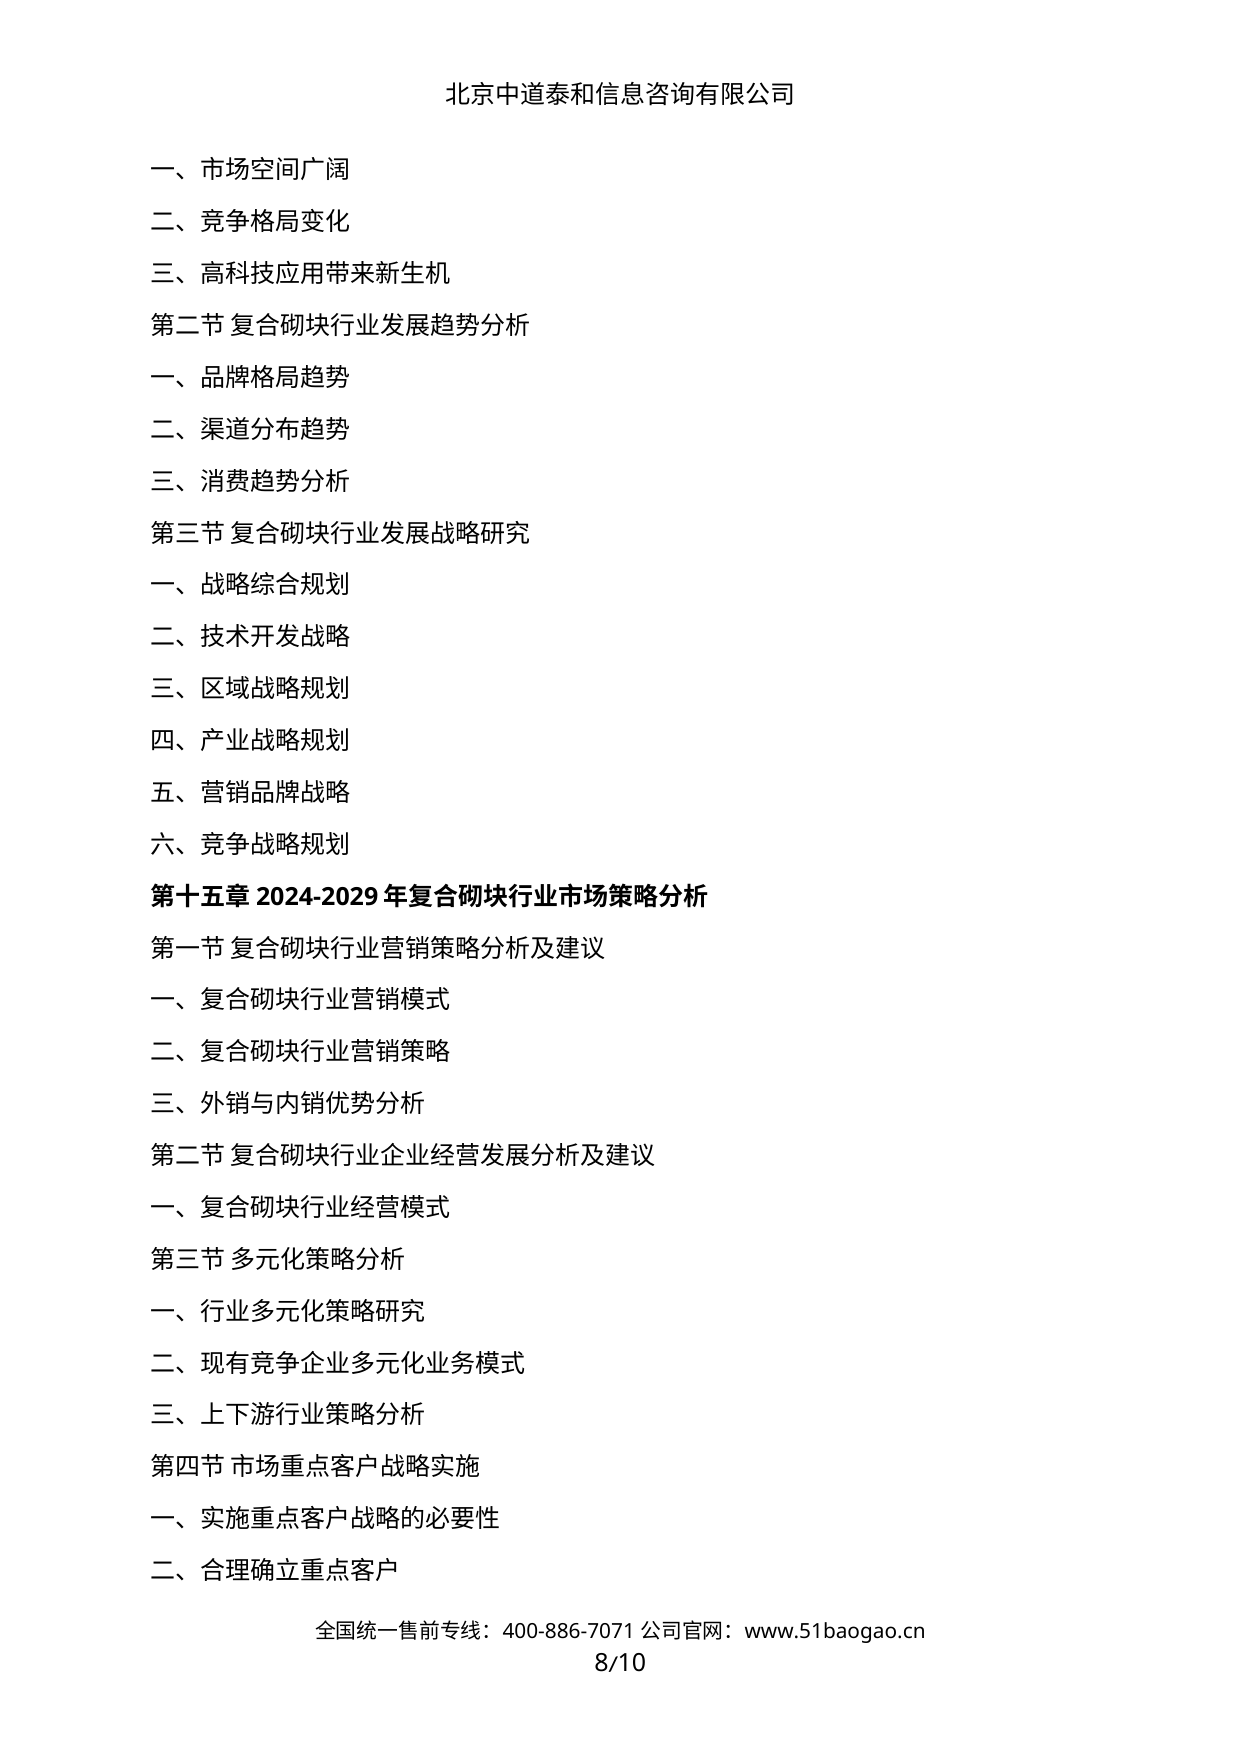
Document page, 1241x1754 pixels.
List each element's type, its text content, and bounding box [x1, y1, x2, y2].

text 三、区域战略规划 [150, 669, 1090, 705]
text 第一节 复合砌块行业营销策略分析及建议 [150, 928, 1090, 964]
text 二、复合砌块行业营销策略 [150, 1032, 1090, 1068]
text 第二节 复合砌块行业企业经营发展分析及建议 [150, 1136, 1090, 1172]
text 六、竞争战略规划 [150, 824, 1090, 861]
text 一、战略综合规划 [150, 565, 1090, 601]
text 三、外销与内销优势分析 [150, 1084, 1090, 1120]
text 一、品牌格局趋势 [150, 357, 1090, 394]
text 第三节 复合砌块行业发展战略研究 [150, 513, 1090, 549]
text 二、竞争格局变化 [150, 202, 1090, 238]
text 二、现有竞争企业多元化业务模式 [150, 1343, 1090, 1379]
text 一、行业多元化策略研究 [150, 1291, 1090, 1327]
text 三、消费趋势分析 [150, 461, 1090, 497]
text 四、产业战略规划 [150, 721, 1090, 757]
text 三、上下游行业策略分析 [150, 1395, 1090, 1431]
text 一、复合砌块行业营销模式 [150, 980, 1090, 1016]
text 一、市场空间广阔 [150, 150, 1090, 186]
text 第二节 复合砌块行业发展趋势分析 [150, 306, 1090, 342]
text 第四节 市场重点客户战略实施 [150, 1447, 1090, 1483]
text 二、渠道分布趋势 [150, 409, 1090, 446]
text 一、复合砌块行业经营模式 [150, 1187, 1090, 1224]
text 第十五章 2024-2029年复合砌块行业市场策略分析 [150, 876, 1090, 912]
text 三、高科技应用带来新生机 [150, 254, 1090, 290]
text 二、合理确立重点客户 [150, 1551, 1090, 1587]
text 五、营销品牌战略 [150, 772, 1090, 809]
text 二、技术开发战略 [150, 617, 1090, 653]
text 第三节 多元化策略分析 [150, 1239, 1090, 1276]
text 一、实施重点客户战略的必要性 [150, 1499, 1090, 1535]
